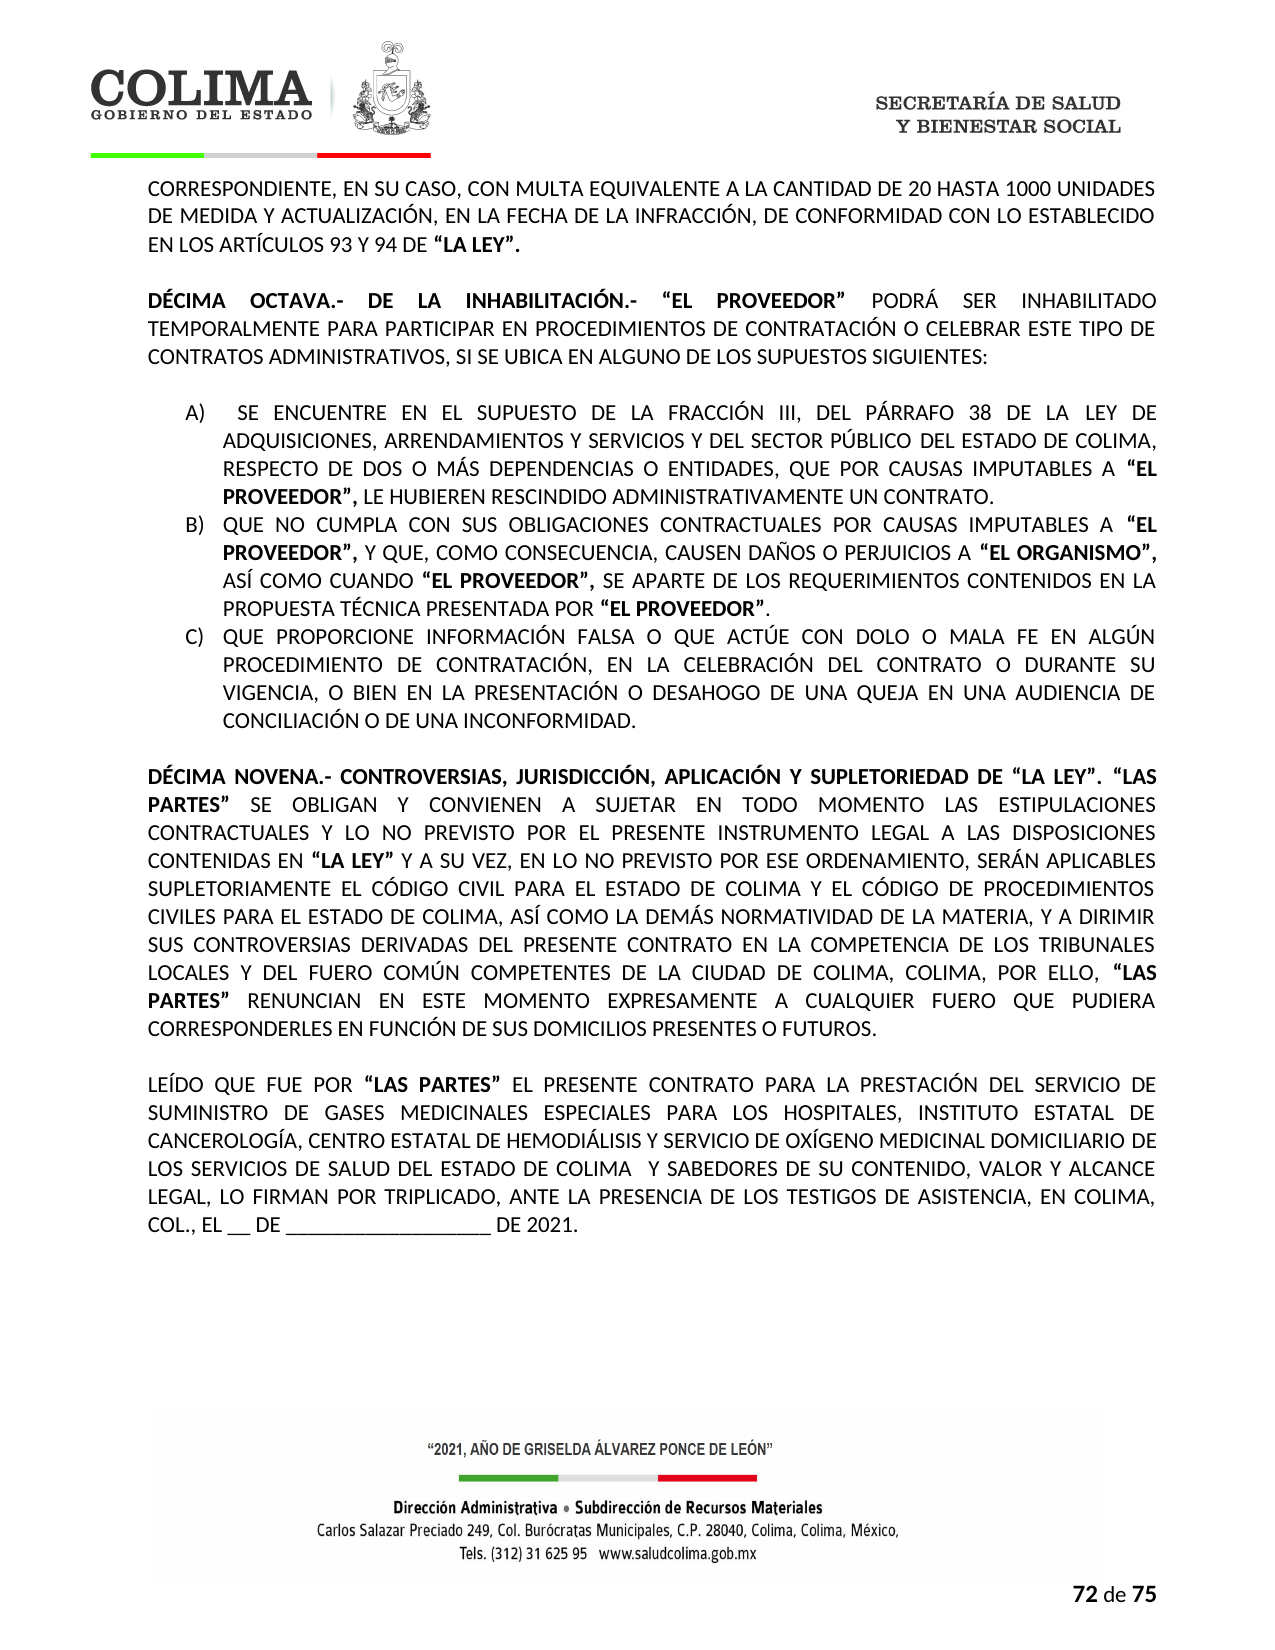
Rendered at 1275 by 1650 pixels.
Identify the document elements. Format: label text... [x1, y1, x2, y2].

list QUE NO CUMPLA CON SUS OBLIGACIONES CONTRACTUALES POR CAUSAS IMPUTABLES A “EL PROVEEDOR”, Y QUE, COMO CONSECUENCIA, CAUSEN DAÑOS O PERJUICIOS A “EL ORGANISMO”, ASÍ COMO CUANDO “EL PROVEEDOR”, SE APARTE DE LOS REQUERIMIENTOS CONTENIDOS EN LA PROPUESTA TÉCNICA PRESENTADA POR “EL PROVEEDOR”. [185, 510, 1157, 622]
list SE ENCUENTRE EN EL SUPUESTO DE LA FRACCIÓN III, DEL PÁRRAFO 38 DE LA LEY DE ADQUISICIONES, ARRENDAMIENTOS Y SERVICIOS Y DEL SECTOR PÚBLICO DEL ESTADO DE COLIMA, RESPECTO DE DOS O MÁS DEPENDENCIAS O ENTIDADES, QUE POR CAUSAS IMPUTABLES A “EL PROVEEDOR”, LE HUBIEREN RESCINDIDO ADMINISTRATIVAMENTE UN CONTRATO. [185, 398, 1157, 510]
list QUE PROPORCIONE INFORMACIÓN FALSA O QUE ACTÚE CON DOLO O MALA FE EN ALGÚN PROCEDIMIENTO DE CONTRATACIÓN, EN LA CELEBRACIÓN DEL CONTRATO O DURANTE SU VIGENCIA, O BIEN EN LA PRESENTACIÓN O DESAHOGO DE UNA QUEJA EN UNA AUDIENCIA DE CONCILIACIÓN O DE UNA INCONFORMIDAD. [185, 622, 1157, 734]
text DÉCIMA OCTAVA.- DE LA INHABILITACIÓN.- “EL PROVEEDOR” PODRÁ SER INHABILITADO TEMPORALMENTE PARA PARTICIPAR EN PROCEDIMIENTOS DE CONTRATACIÓN O CELEBRAR ESTE TIPO DE CONTRATOS ADMINISTRATIVOS, SI SE UBICA EN ALGUNO DE LOS SUPUESTOS SIGUIENTES: [148, 286, 1157, 370]
text DÉCIMA NOVENA.- CONTROVERSIAS, JURISDICCIÓN, APLICACIÓN Y SUPLETORIEDAD DE “LA LEY”. “LAS PARTES” SE OBLIGAN Y CONVIENEN A SUJETAR EN TODO MOMENTO LAS ESTIPULACIONES CONTRACTUALES Y LO NO PREVISTO POR EL PRESENTE INSTRUMENTO LEGAL A LAS DISPOSICIONES CONTENIDAS EN “LA LEY” Y A SU VEZ, EN LO NO PREVISTO POR ESE ORDENAMIENTO, SERÁN APLICABLES SUPLETORIAMENTE EL CÓDIGO CIVIL PARA EL ESTADO DE COLIMA Y EL CÓDIGO DE PROCEDIMIENTOS CIVILES PARA EL ESTADO DE COLIMA, ASÍ COMO LA DEMÁS NORMATIVIDAD DE LA MATERIA, Y A DIRIMIR SUS CONTROVERSIAS DERIVADAS DEL PRESENTE CONTRATO EN LA COMPETENCIA DE LOS TRIBUNALES LOCALES Y DEL FUERO COMÚN COMPETENTES DE LA CIUDAD DE COLIMA, COLIMA, POR ELLO, “LAS PARTES” RENUNCIAN EN ESTE MOMENTO EXPRESAMENTE A CUALQUIER FUERO QUE PUDIERA CORRESPONDERLES EN FUNCIÓN DE SUS DOMICILIOS PRESENTES O FUTUROS. [148, 762, 1157, 1042]
text LEÍDO QUE FUE POR “LAS PARTES” EL PRESENTE CONTRATO PARA LA PRESTACIÓN DEL SERVICIO DE SUMINISTRO DE GASES MEDICINALES ESPECIALES PARA LOS HOSPITALES, INSTITUTO ESTATAL DE CANCEROLOGÍA, CENTRO ESTATAL DE HEMODIÁLISIS Y SERVICIO DE OXÍGENO MEDICINAL DOMICILIARIO DE LOS SERVICIOS DE SALUD DEL ESTADO DE COLIMA Y SABEDORES DE SU CONTENIDO, VALOR Y ALCANCE LEGAL, LO FIRMAN POR TRIPLICADO, ANTE LA PRESENCIA DE LOS TESTIGOS DE ASISTENCIA, EN COLIMA, COL., EL __ DE __________________ DE 2021. [148, 1070, 1157, 1238]
picture [148, 1411, 1104, 1586]
picture [0, 31, 1238, 182]
